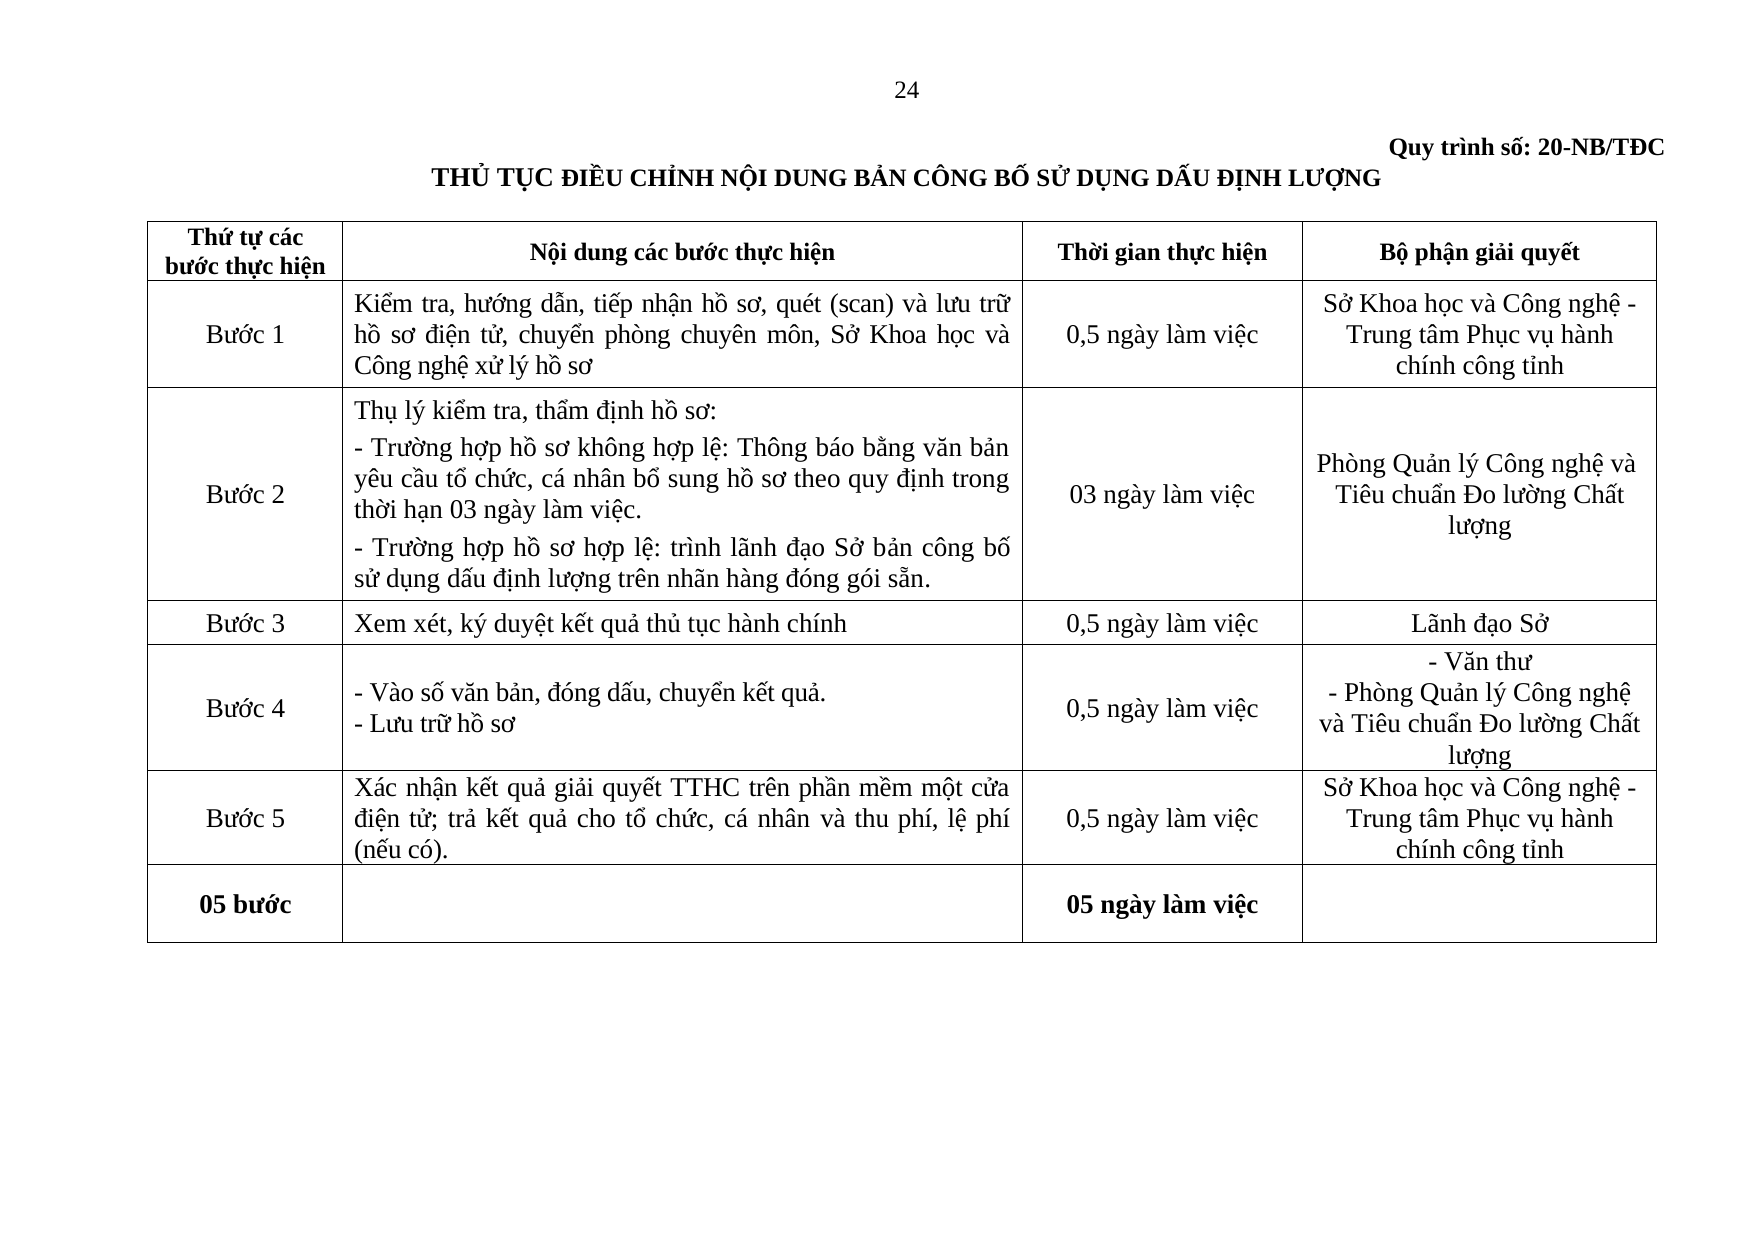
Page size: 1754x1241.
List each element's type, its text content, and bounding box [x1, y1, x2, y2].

table_cell 05 bước [148, 865, 342, 942]
table_cell [343, 865, 1022, 942]
text THỦ TỤC ĐIỀU CHỈNH NỘI DUNG BẢN CÔNG BỐ SỬ DỤNG DẤU ĐỊNH LƯỢNG [148, 161, 1665, 221]
table_cell [1303, 865, 1656, 942]
table_cell 03 ngày làm việc [1023, 388, 1302, 599]
table_cell Xem xét, ký duyệt kết quả thủ tục hành chính [343, 601, 1022, 644]
table_cell Kiểm tra, hướng dẫn, tiếp nhận hồ sơ, quét (scan) và lưu trữ hồ sơ điện tử, chuyển phòng chuyên môn, Sở Khoa học và Công nghệ xử lý hồ sơ [343, 281, 1022, 387]
table_header Thứ tự các bước thực hiện [148, 222, 342, 280]
table_header Bộ phận giải quyết [1303, 222, 1656, 280]
table_cell 0,5 ngày làm việc [1023, 281, 1302, 387]
table_cell Bước 2 [148, 388, 342, 599]
table_cell 0,5 ngày làm việc [1023, 601, 1302, 644]
table_cell Xác nhận kết quả giải quyết TTHC trên phần mềm một cửa điện tử; trả kết quả cho tổ chức, cá nhân và thu phí, lệ phí (nếu có). [343, 771, 1022, 864]
table_cell - Văn thư - Phòng Quản lý Công nghệ và Tiêu chuẩn Đo lường Chất lượng [1303, 645, 1656, 770]
table_cell Bước 5 [148, 771, 342, 864]
table_header Nội dung các bước thực hiện [343, 222, 1022, 280]
table_cell Bước 3 [148, 601, 342, 644]
table_cell Sở Khoa học và Công nghệ -Trung tâm Phục vụ hành chính công tỉnh [1303, 281, 1656, 387]
table_cell 0,5 ngày làm việc [1023, 645, 1302, 770]
table_cell 05 ngày làm việc [1023, 865, 1302, 942]
table_cell Thụ lý kiểm tra, thẩm định hồ sơ: - Trường hợp hồ sơ không hợp lệ: Thông báo bằng văn bản yêu cầu tổ chức, cá nhân bổ sung hồ sơ theo quy định trong thời hạn 03 ngày làm việc. - Trường hợp hồ sơ hợp lệ: trình lãnh đạo Sở bản công bố sử dụng dấu định lượng trên nhãn hàng đóng gói sẵn. [343, 388, 1022, 599]
table_cell Phòng Quản lý Công nghệ và Tiêu chuẩn Đo lường Chất lượng [1303, 388, 1656, 599]
text Quy trình số: 20-NB/TĐC [148, 132, 1665, 161]
table_cell Bước 1 [148, 281, 342, 387]
table_cell Sở Khoa học và Công nghệ -Trung tâm Phục vụ hành chính công tỉnh [1303, 771, 1656, 864]
table_cell 0,5 ngày làm việc [1023, 771, 1302, 864]
table_cell Lãnh đạo Sở [1303, 601, 1656, 644]
table_cell Bước 4 [148, 645, 342, 770]
table_header Thời gian thực hiện [1023, 222, 1302, 280]
table_cell - Vào số văn bản, đóng dấu, chuyển kết quả. - Lưu trữ hồ sơ [343, 645, 1022, 770]
